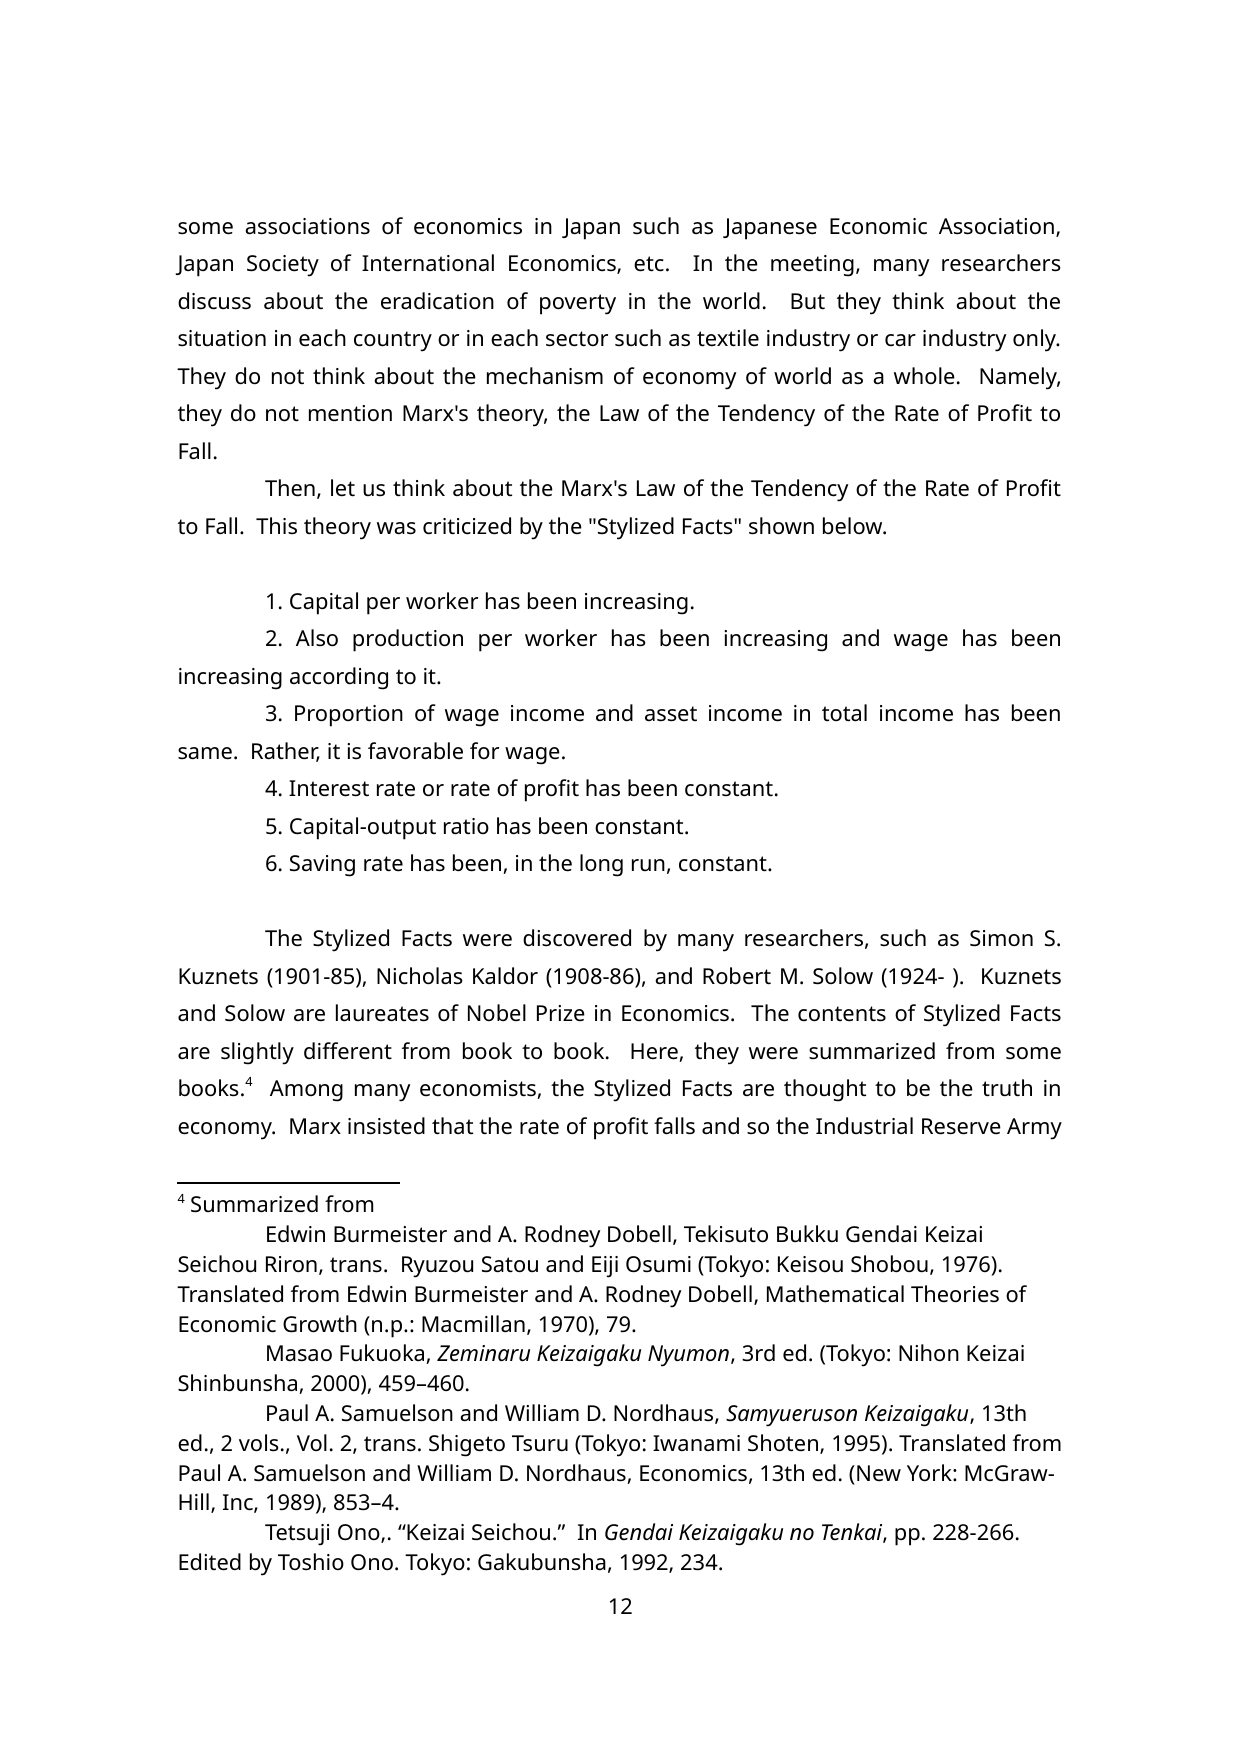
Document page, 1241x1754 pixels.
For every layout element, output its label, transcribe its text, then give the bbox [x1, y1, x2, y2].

text The Stylized Facts were discovered by many researchers, such as Simon S. Kuznets (1901-85), Nicholas Kaldor (1908-86), and Robert M. Solow (1924- ). Kuznets and Solow are laureates of Nobel Prize in Economics. The contents of Stylized Facts are slightly different from book to book. Here, they were summarized from some books. Among many economists, the Stylized Facts are thought to be the truth in economy. Marx insisted that the rate of profit falls and so the Industrial Reserve Army emerges. This thought was denied by the Stylized Facts. Needless to say, the researches on the Stylized Facts are later than that of Marx. [177, 919, 1063, 1144]
text 1. Capital per worker has been increasing. [177, 582, 1063, 619]
text 2. Also production per worker has been increasing and wage has been increasing according to it. [177, 619, 1063, 694]
text 5. Capital-output ratio has been constant. [177, 807, 1063, 844]
text 3. Proportion of wage income and asset income in total income has been same. Rather, it is favorable for wage. [177, 694, 1063, 769]
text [177, 207, 1063, 469]
text 4. Interest rate or rate of profit has been constant. [177, 769, 1063, 807]
text Then, let us think about the Marx's Law of the Tendency of the Rate of Profit to Fall. This theory was criticized by the "Stylized Facts" shown below. [177, 469, 1063, 544]
text 6. Saving rate has been, in the long run, constant. [177, 844, 1063, 882]
